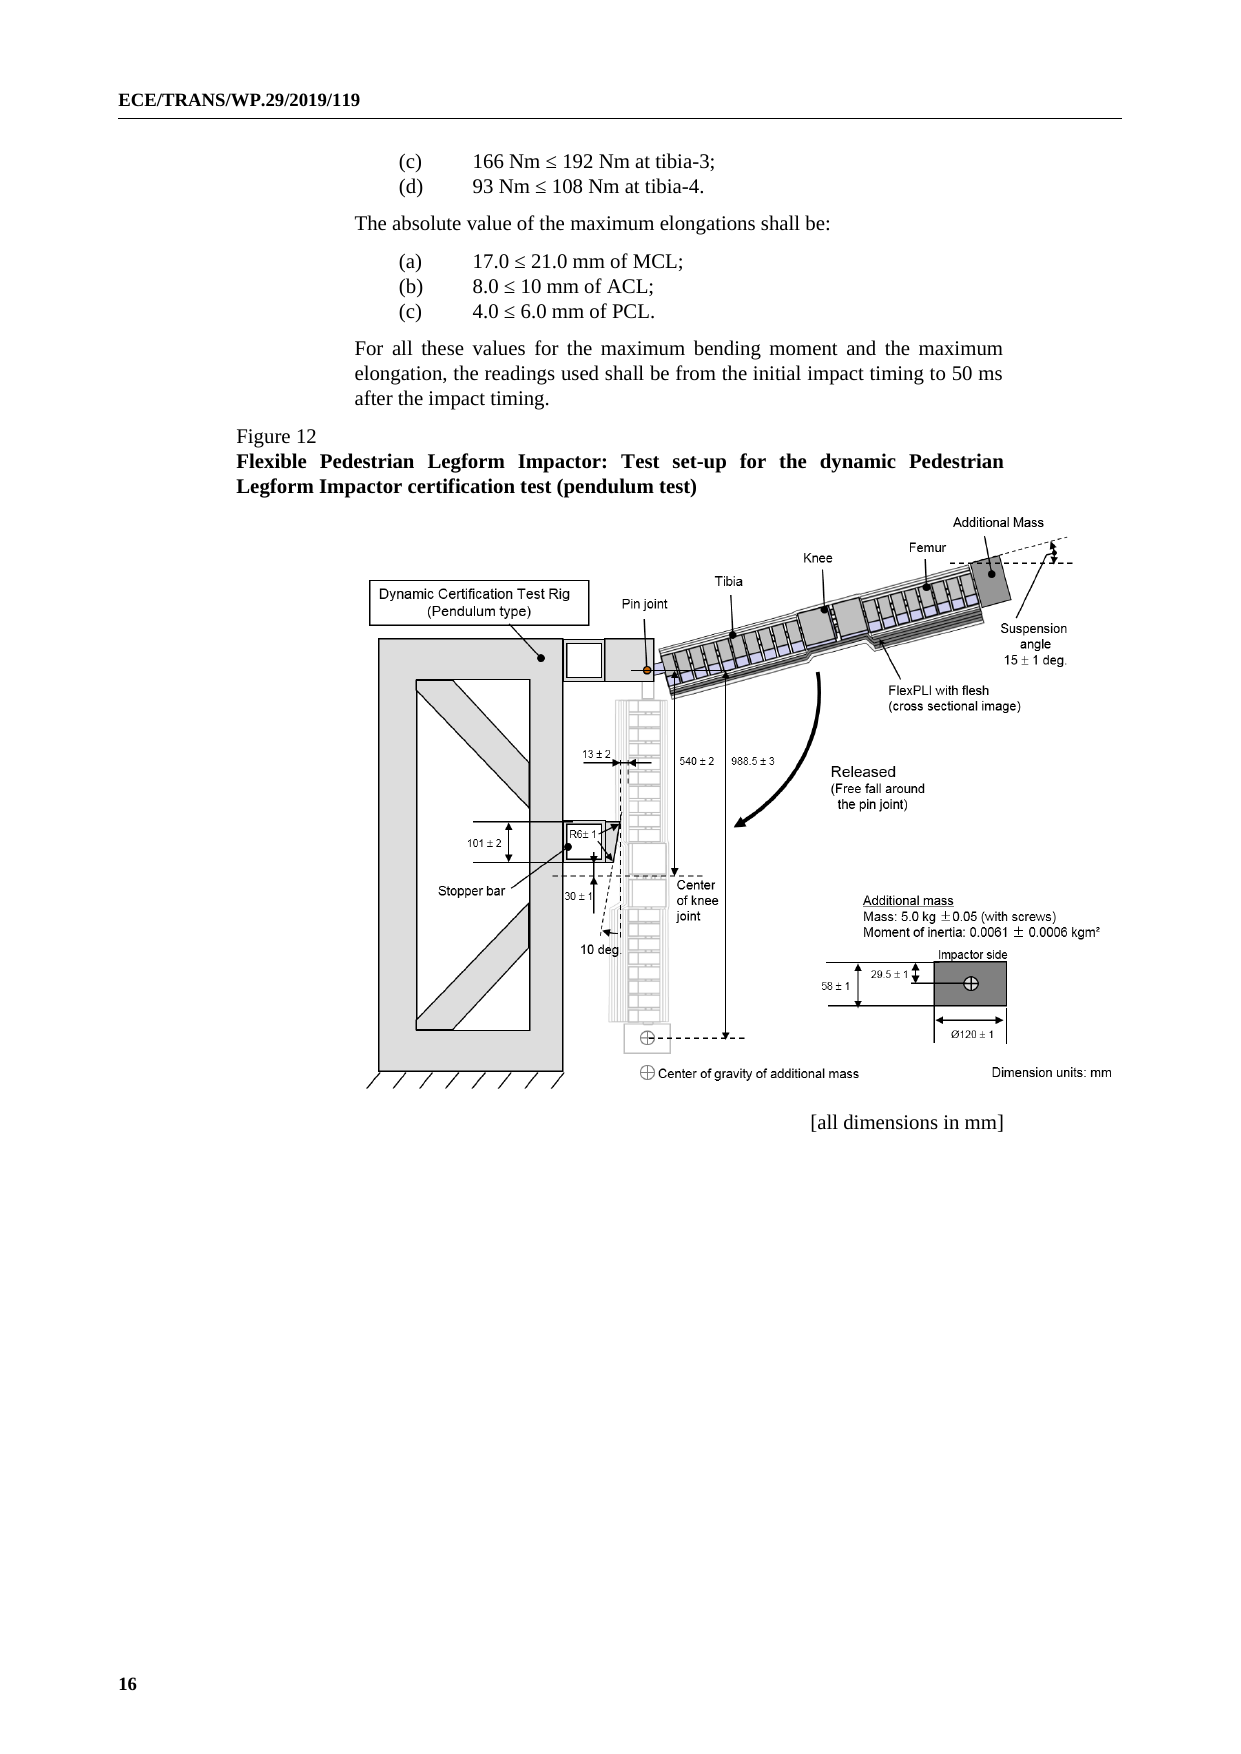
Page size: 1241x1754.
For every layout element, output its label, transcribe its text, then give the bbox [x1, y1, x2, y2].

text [399, 148, 1004, 198]
text [all dimensions in mm] [354, 1109, 1004, 1134]
picture [354, 510, 1124, 1097]
text The absolute value of the maximum elongations shall be: [354, 210, 1004, 235]
text For all these values for the maximum bending moment and the maximum elongation, the readings used shall be from the initial impact timing to 50 ms after the impact timing. [236, 335, 1004, 410]
text Flexible Pedestrian Legform Impactor: Test set-up for the dynamic Pedestrian Legform Impactor certification test (pendulum test) [236, 448, 1004, 498]
text (a) 17.0 ≤ 21.0 mm of MCL; (b) 8.0 ≤ 10 mm of ACL; (c) 4.0 ≤ 6.0 mm of PCL. [399, 248, 1004, 323]
text Figure 12 [236, 423, 1004, 448]
